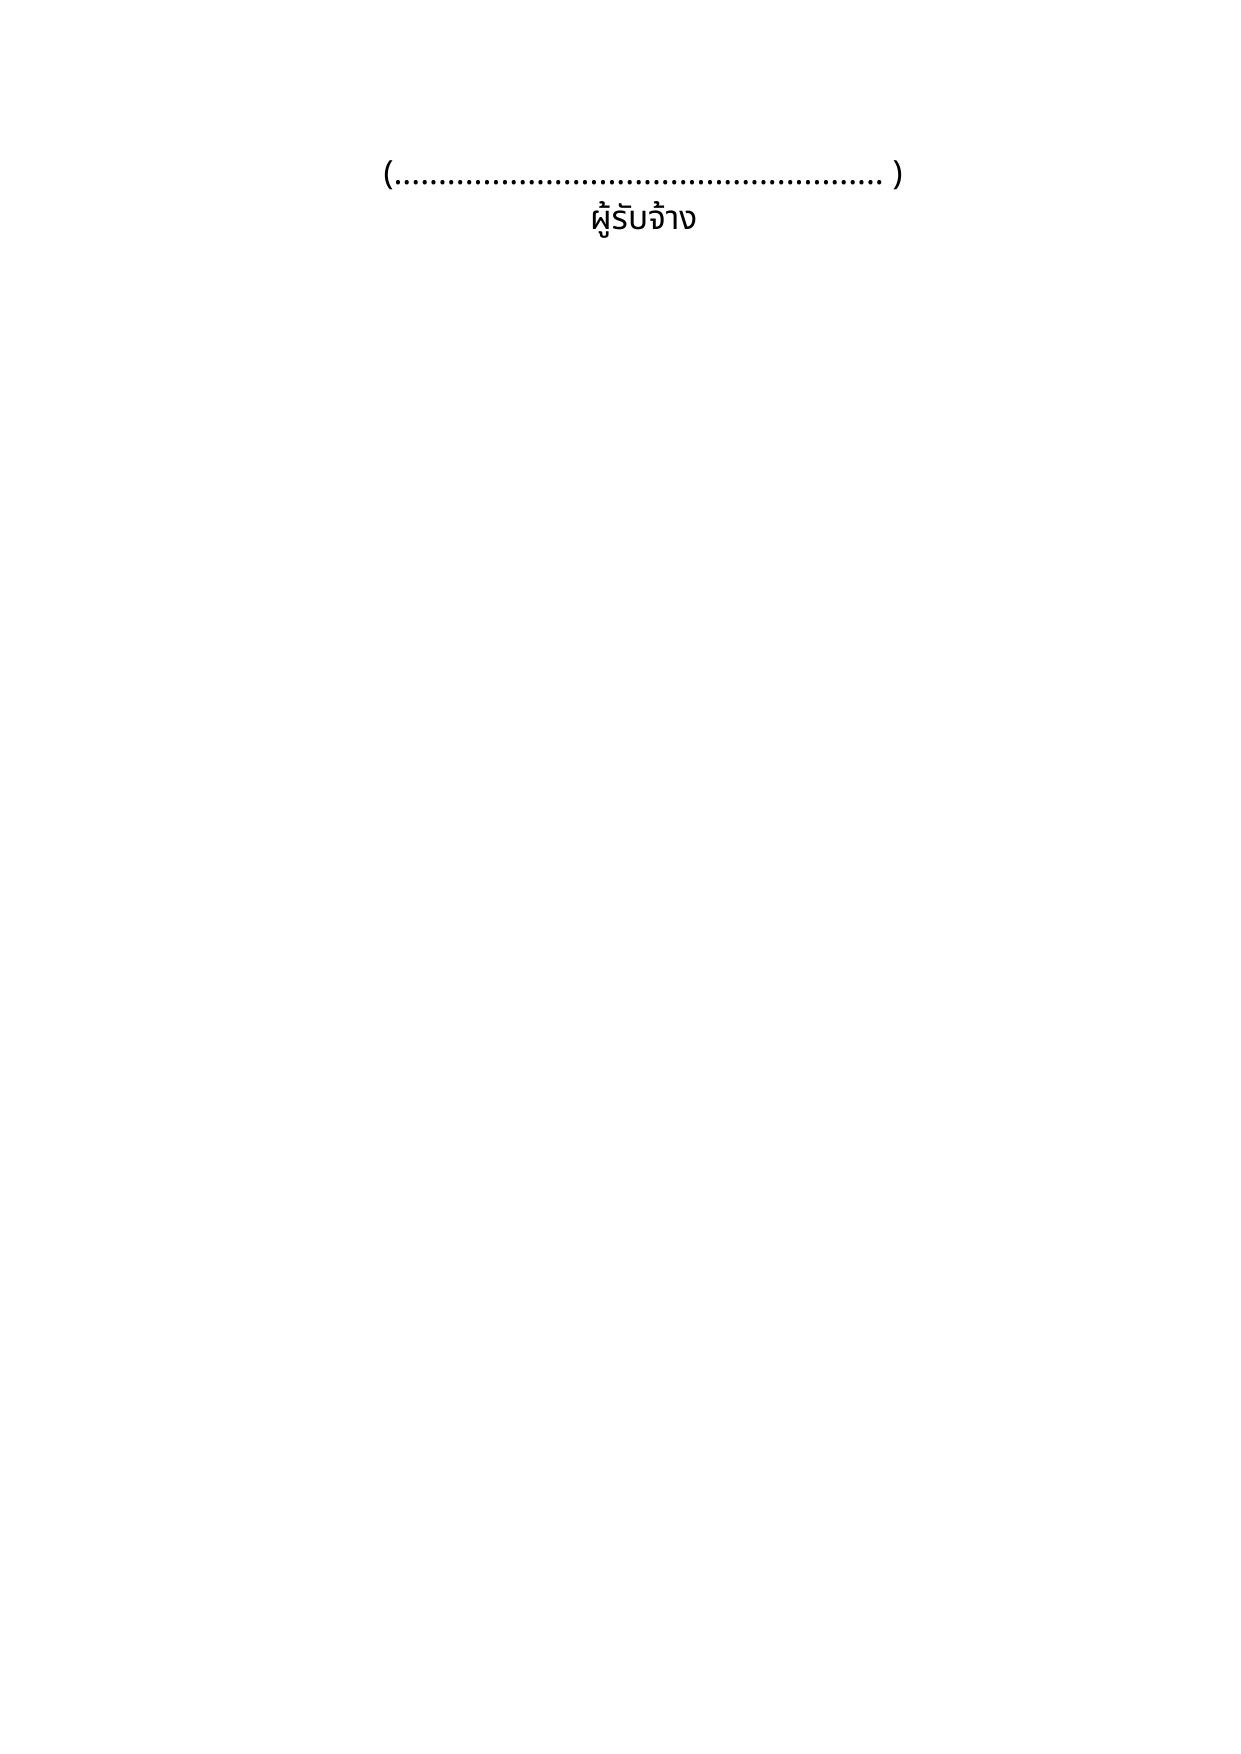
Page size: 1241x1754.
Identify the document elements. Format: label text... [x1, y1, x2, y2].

text ผู้รับจ้าง [150, 194, 1137, 245]
text (....................................................... ) [150, 149, 1137, 194]
